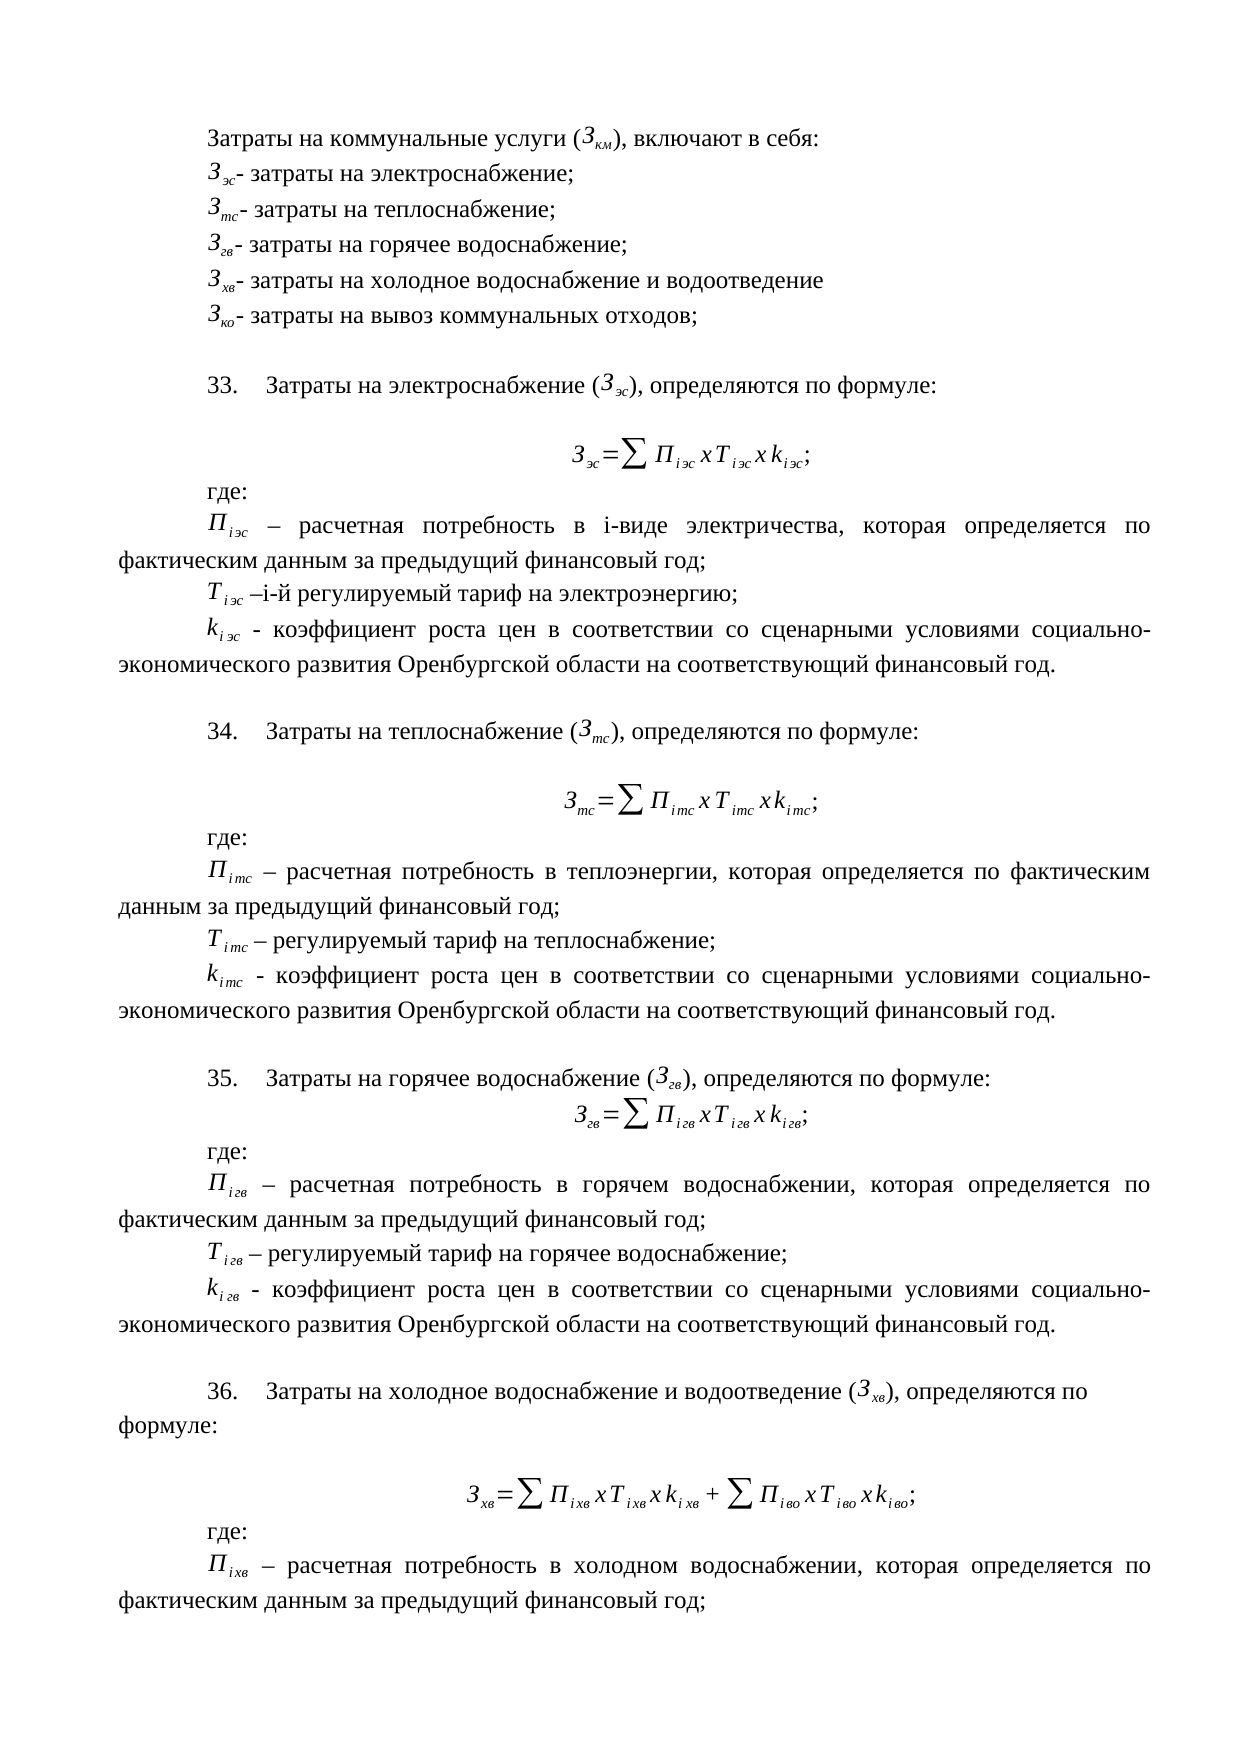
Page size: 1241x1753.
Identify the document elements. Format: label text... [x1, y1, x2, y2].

list - затраты на горячее водоснабжение; [118, 229, 1152, 260]
list –i-й регулируемый тариф на электроэнергию; [118, 578, 1152, 609]
list – расчетная потребность в i-виде электричества, которая определяется по фактическим данным за предыдущий финансовый год; [118, 509, 1152, 573]
list Затраты на электроснабжение (), определяются по формуле: [118, 368, 1152, 400]
list - затраты на теплоснабжение; [118, 193, 1152, 224]
list – расчетная потребность в горячем водоснабжении, которая определяется по фактическим данным за предыдущий финансовый год; [118, 1169, 1152, 1233]
list Затраты на теплоснабжение (), определяются по формуле: [118, 715, 1152, 746]
list где: [118, 1136, 1152, 1165]
list где: [118, 476, 1152, 505]
list – расчетная потребность в холодном водоснабжении, которая определяется по фактическим данным за предыдущий финансовый год; [118, 1549, 1152, 1613]
list - затраты на электроснабжение; [118, 157, 1152, 189]
list где: [118, 1516, 1152, 1545]
list - затраты на холодное водоснабжение и водоотведение [118, 264, 1152, 296]
list – регулируемый тариф на горячее водоснабжение; [118, 1238, 1152, 1269]
list – расчетная потребность в теплоэнергии, которая определяется по фактическим данным за предыдущий финансовый год; [118, 856, 1152, 920]
list Затраты на холодное водоснабжение и водоотведение (), определяются по формуле: [118, 1375, 1152, 1439]
list где: [118, 822, 1152, 851]
list ; [230, 784, 1152, 818]
list - затраты на вывоз коммунальных отходов; [118, 300, 1152, 331]
list ; [230, 437, 1152, 472]
list ; [230, 1097, 1152, 1132]
list – регулируемый тариф на теплоснабжение; [118, 924, 1152, 956]
list Затраты на горячее водоснабжение (), определяются по формуле: [118, 1061, 1152, 1093]
list Затраты на коммунальные услуги (), включают в себя: [118, 122, 1152, 153]
list + ; [230, 1477, 1152, 1512]
